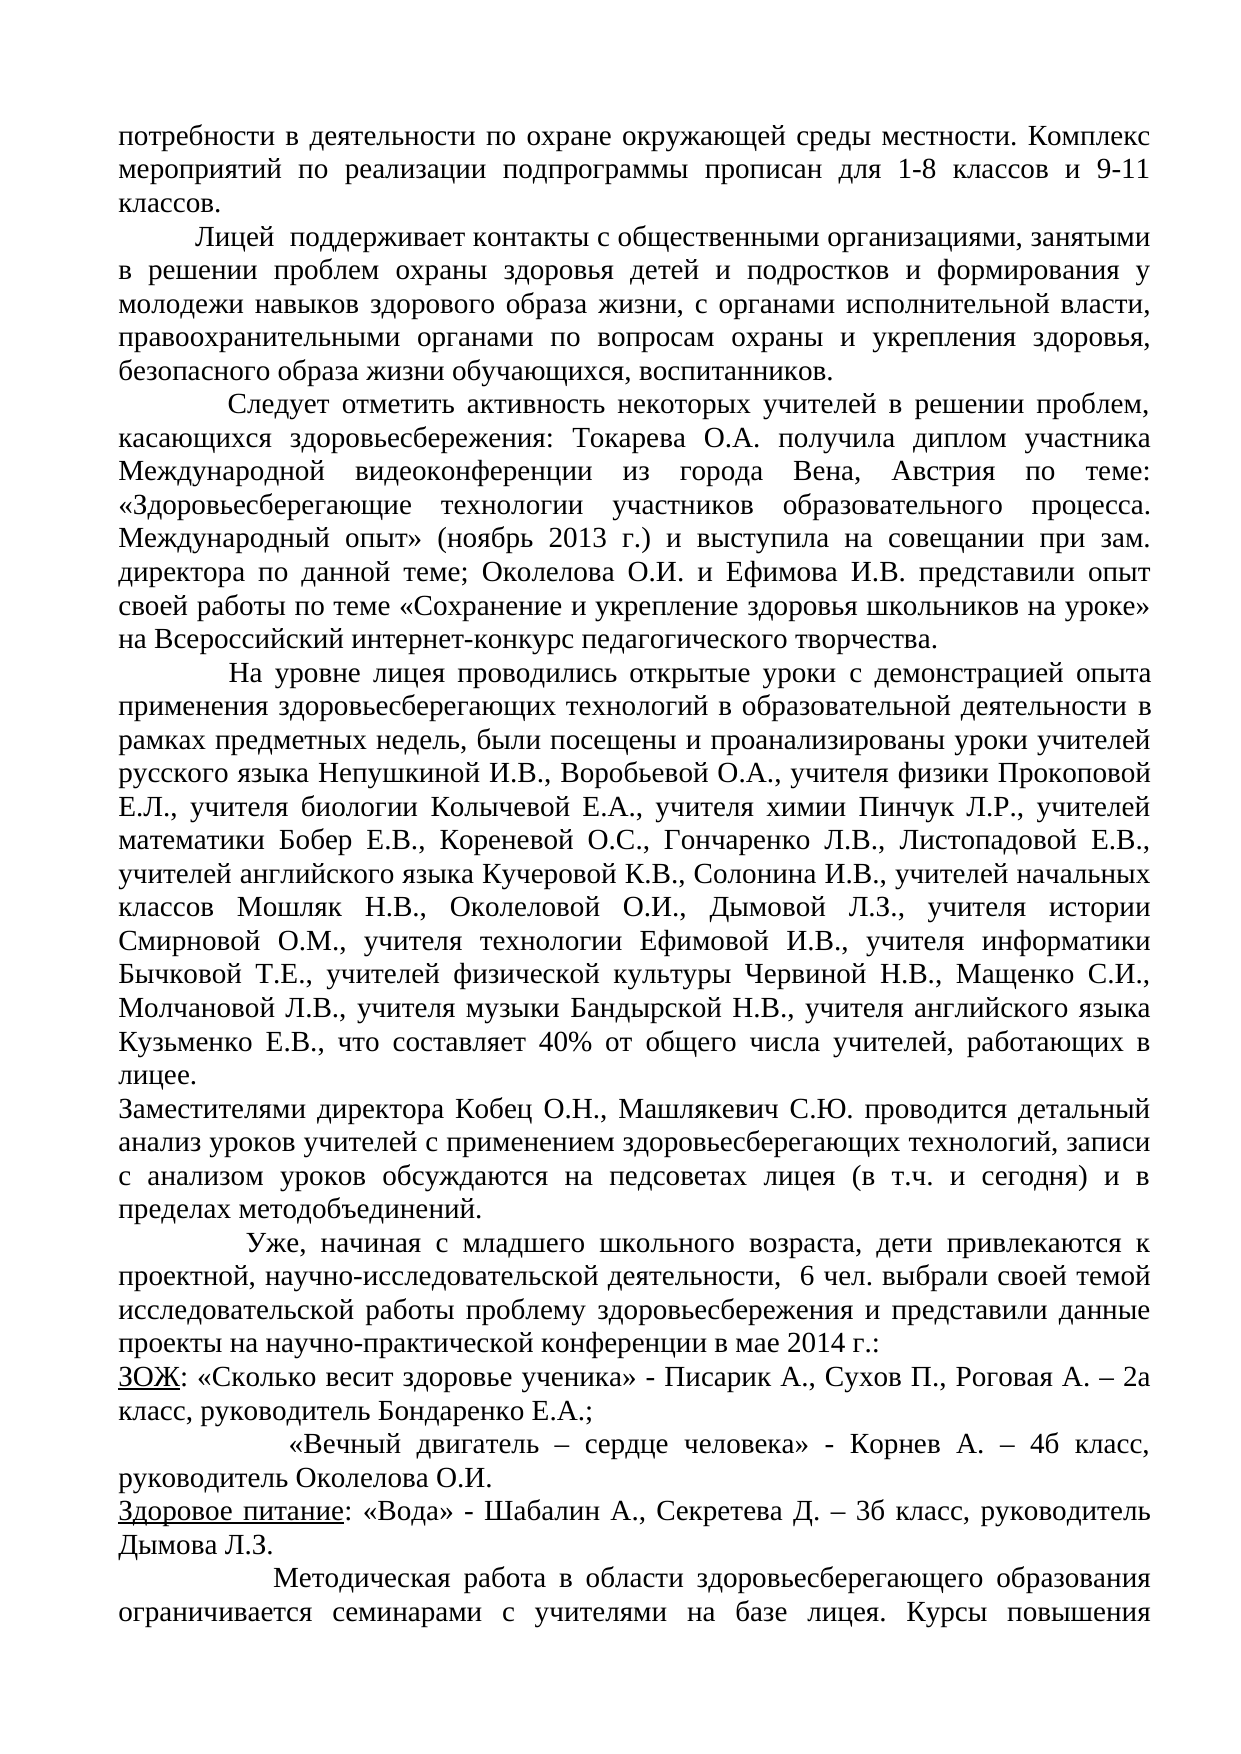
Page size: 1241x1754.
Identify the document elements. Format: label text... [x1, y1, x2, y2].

text Лицей поддерживает контакты с общественными организациями, занятыми в решении проблем охраны здоровья детей и подростков и формирования у молодежи навыков здорового образа жизни, с органами исполнительной власти, правоохранительными органами по вопросам охраны и укрепления здоровья, безопасного образа жизни обучающихся, воспитанников. [118, 219, 1152, 386]
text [118, 1560, 1152, 1627]
text ЗОЖ: «Сколько весит здоровье ученика» - Писарик А., Сухов П., Роговая А. – 2а класс, руководитель Бондаренко Е.А.; [118, 1359, 1152, 1426]
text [118, 118, 1152, 219]
text «Вечный двигатель – сердце человека» - Корнев А. – 4б класс, руководитель Околелова О.И. [118, 1426, 1152, 1493]
text Здоровое питание: «Вода» - Шабалин А., Секретева Д. – 3б класс, руководитель Дымова Л.З. [118, 1493, 1152, 1560]
text На уровне лицея проводились открытые уроки с демонстрацией опыта применения здоровьесберегающих технологий в образовательной деятельности в рамках предметных недель, были посещены и проанализированы уроки учителей русского языка Непушкиной И.В., Воробьевой О.А., учителя физики Прокоповой Е.Л., учителя биологии Колычевой Е.А., учителя химии Пинчук Л.Р., учителей математики Бобер Е.В., Кореневой О.С., Гончаренко Л.В., Листопадовой Е.В., учителей английского языка Кучеровой К.В., Солонина И.В., учителей начальных классов Мошляк Н.В., Околеловой О.И., Дымовой Л.З., учителя истории Смирновой О.М., учителя технологии Ефимовой И.В., учителя информатики Бычковой Т.Е., учителей физической культуры Червиной Н.В., Мащенко С.И., Молчановой Л.В., учителя музыки Бандырской Н.В., учителя английского языка Кузьменко Е.В., что составляет 40% от общего числа учителей, работающих в лицее. [118, 655, 1152, 1091]
text Заместителями директора Кобец О.Н., Машлякевич С.Ю. проводится детальный анализ уроков учителей с применением здоровьесберегающих технологий, записи с анализом уроков обсуждаются на педсоветах лицея (в т.ч. и сегодня) и в пределах методобъединений. [118, 1091, 1152, 1225]
text Уже, начиная с младшего школьного возраста, дети привлекаются к проектной, научно-исследовательской деятельности, 6 чел. выбрали своей темой исследовательской работы проблему здоровьесбережения и представили данные проекты на научно-практической конференции в мае 2014 г.: [118, 1225, 1152, 1359]
text Следует отметить активность некоторых учителей в решении проблем, касающихся здоровьесбережения: Токарева О.А. получила диплом участника Международной видеоконференции из города Вена, Австрия по теме: «Здоровьесберегающие технологии участников образовательного процесса. Международный опыт» (ноябрь 2013 г.) и выступила на совещании при зам. директора по данной теме; Околелова О.И. и Ефимова И.В. представили опыт своей работы по теме «Сохранение и укрепление здоровья школьников на уроке» на Всероссийский интернет-конкурс педагогического творчества. [118, 386, 1152, 655]
